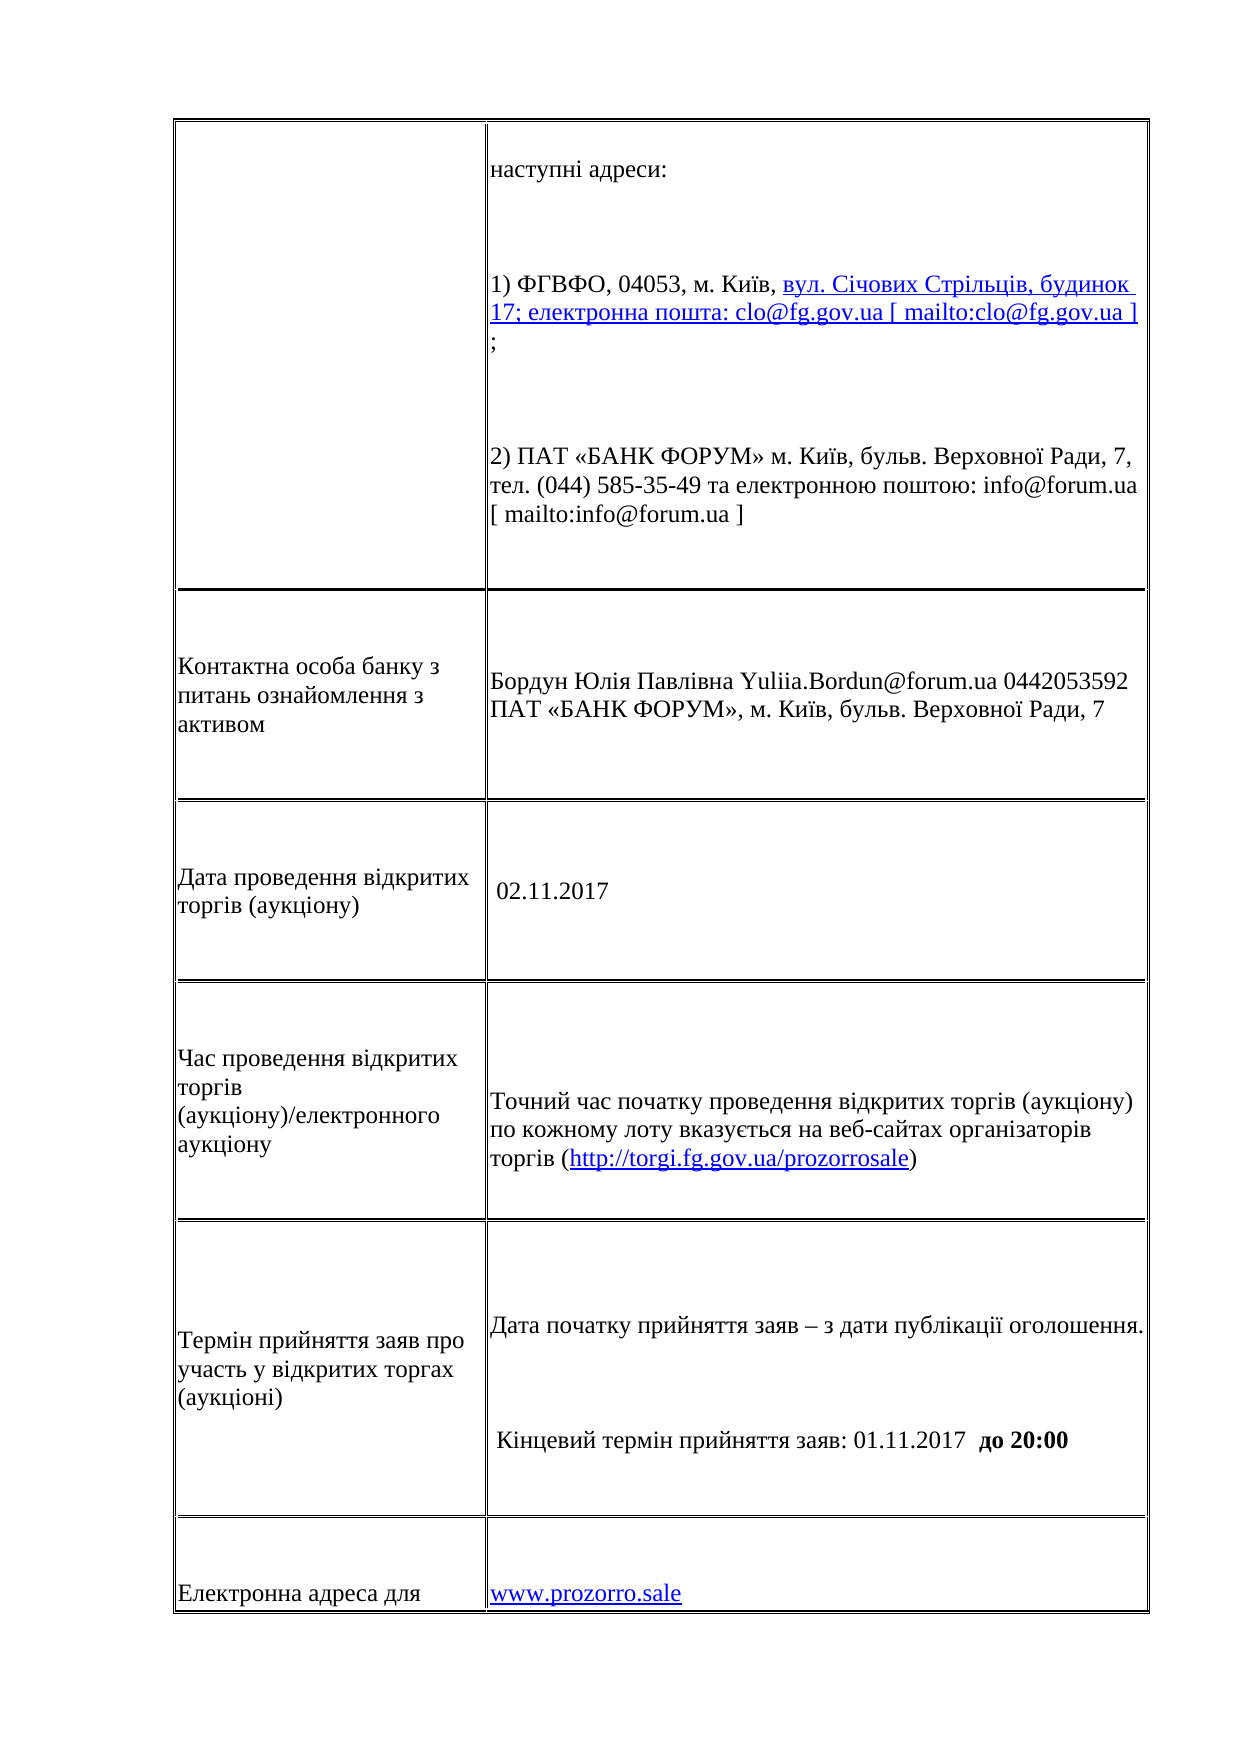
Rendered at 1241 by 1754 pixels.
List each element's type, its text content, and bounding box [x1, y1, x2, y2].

table_cell 02.11.2017 [488, 798, 1147, 979]
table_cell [487, 122, 1147, 588]
table_cell Час проведення відкритих торгів (аукціону)/електронного аукціону [176, 979, 485, 1218]
table_cell Точний час початку проведення відкритих торгів (аукціону) по кожному лоту вказується на веб-сайтах організаторів торгів (http://torgi.fg.gov.ua/prozorrosale) [488, 979, 1147, 1218]
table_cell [174, 1515, 487, 1610]
table_cell Дата початку прийняття заяв – з дати публікації оголошення. Кінцевий термін прийняття заяв: 01.11.2017 до 20:00 [488, 1218, 1147, 1515]
table_cell www.prozorro.sale [487, 1515, 1148, 1610]
table_cell Бордун Юлія Павлівна Yuliia.Bordun@forum.ua 0442053592 ПАТ «БАНК ФОРУМ», м. Київ, бульв. Верховної Ради, 7 [488, 588, 1148, 798]
table_cell Термін прийняття заяв про участь у відкритих торгах (аукціоні) [176, 1218, 485, 1515]
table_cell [176, 122, 487, 588]
table_cell Контактна особа банку з питань ознайомлення з активом [174, 588, 485, 798]
table_cell Дата проведення відкритих торгів (аукціону) [176, 798, 485, 979]
